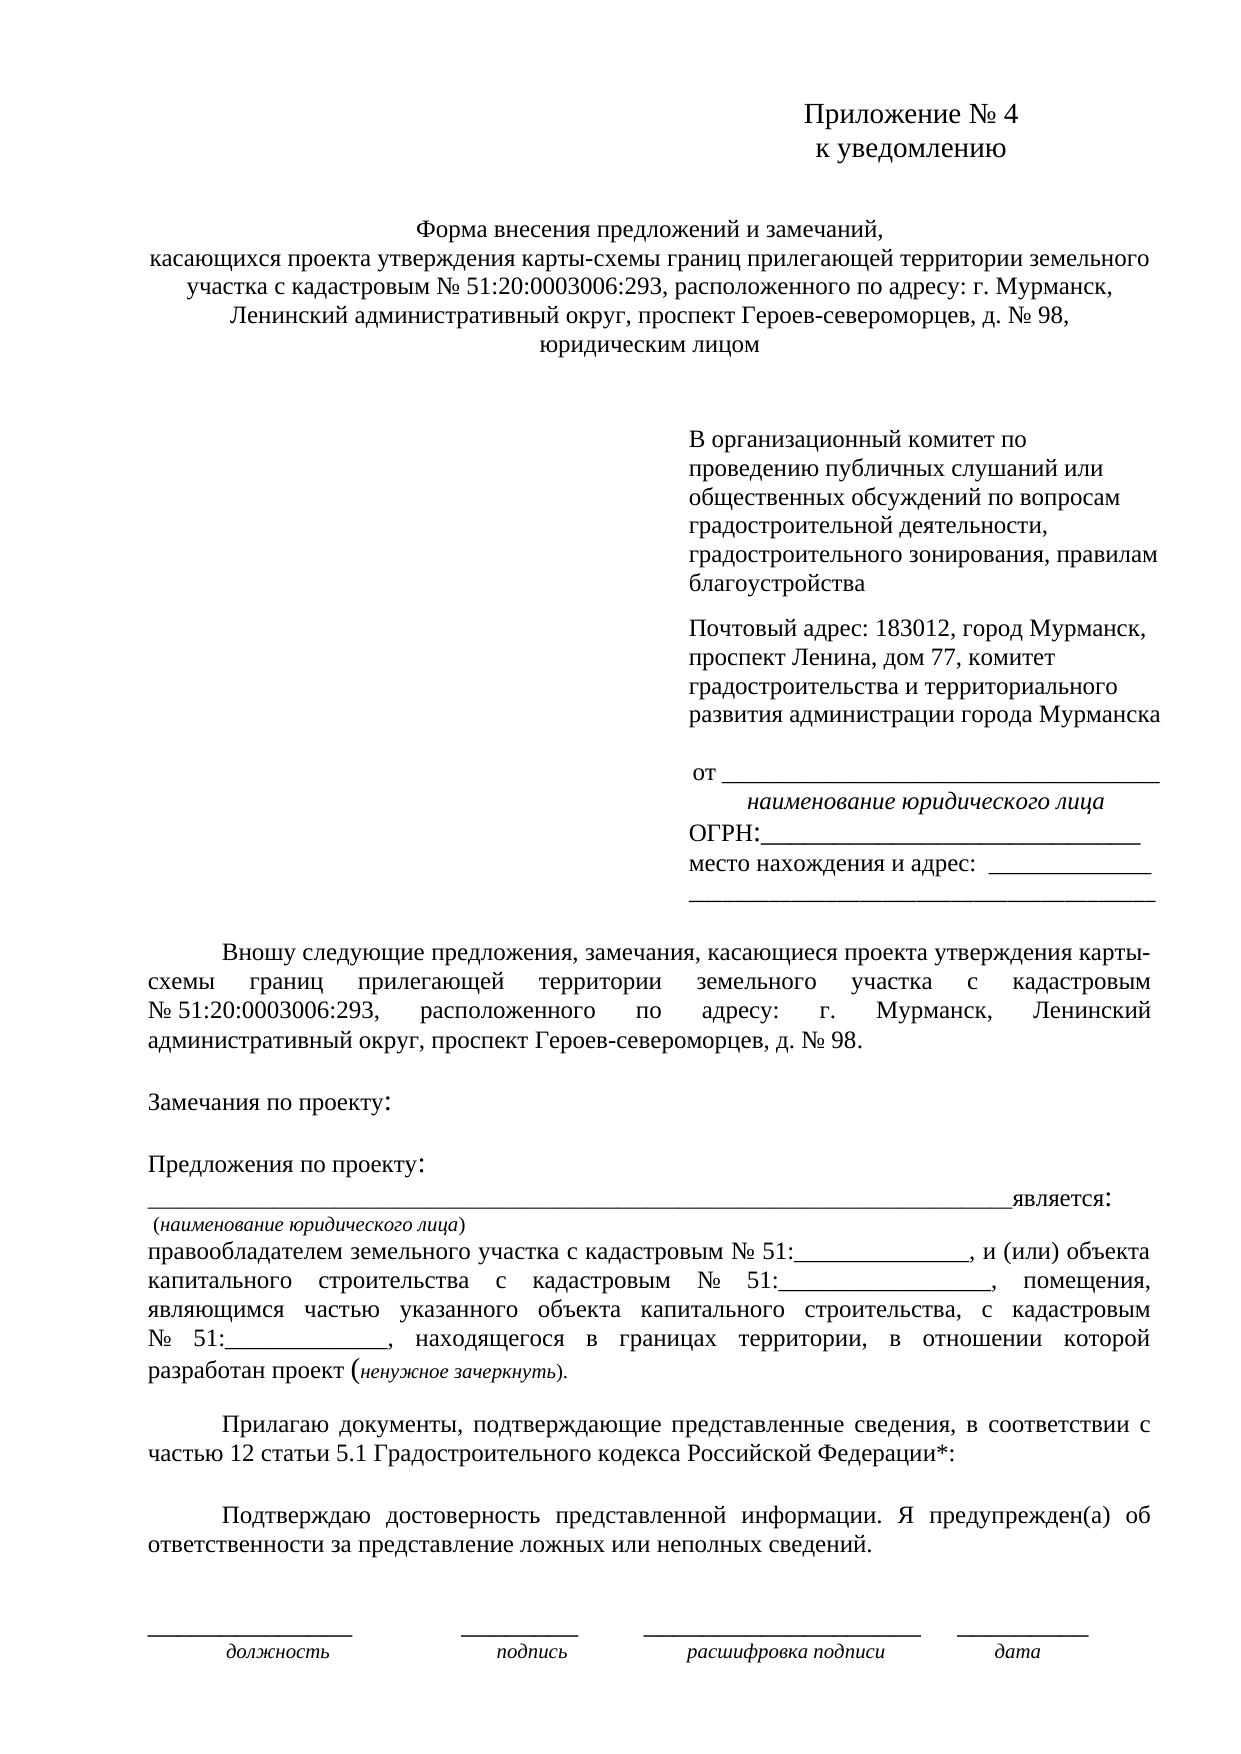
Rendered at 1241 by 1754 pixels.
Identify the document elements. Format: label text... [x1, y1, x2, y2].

text юридическим лицом [148, 329, 1152, 358]
text Предложения по проекту: [148, 1145, 1152, 1179]
text ______________ ________ ___________________ _________ [148, 1606, 1152, 1639]
text правообладателем земельного участка с кадастровым № 51:______________, и (или) объекта капитального строительства с кадастровым № 51:_________________, помещения, являющимся частью указанного объекта капитального строительства, с кадастровым № 51:_____________, находящегося в границах территории, в отношении которой разработан проект (ненужное зачеркнуть). [148, 1236, 1152, 1385]
text Вношу следующие предложения, замечания, касающиеся проекта утверждения карты-схемы границ прилегающей территории земельного участка с кадастровым № 51:20:0003006:293, расположенного по адресу: г. Мурманск, Ленинский административный округ, проспект Героев-североморцев, д. № 98. [148, 937, 1152, 1054]
text (наименование юридического лица) [148, 1212, 1152, 1236]
text ___________________________________________________________________________________является: [148, 1179, 1152, 1212]
text Замечания по проекту: [148, 1083, 1152, 1117]
text должность подпись расшифровка подписи дата [148, 1639, 1152, 1663]
text Подтверждаю достоверность представленной информации. Я предупрежден(а) об ответственности за представление ложных или неполных сведений. [148, 1500, 1152, 1558]
text Форма внесения предложений и замечаний, [148, 214, 1152, 243]
text Прилагаю документы, подтверждающие представленные сведения, в соответствии с частью 12 статьи 5.1 Градостроительного кодекса Российской Федерации*: [148, 1409, 1152, 1467]
text касающихся проекта утверждения карты-схемы границ прилегающей территории земельного участка с кадастровым № 51:20:0003006:293, расположенного по адресу: г. Мурманск, Ленинский административный округ, проспект Героев-североморцев, д. № 98, [148, 243, 1152, 329]
